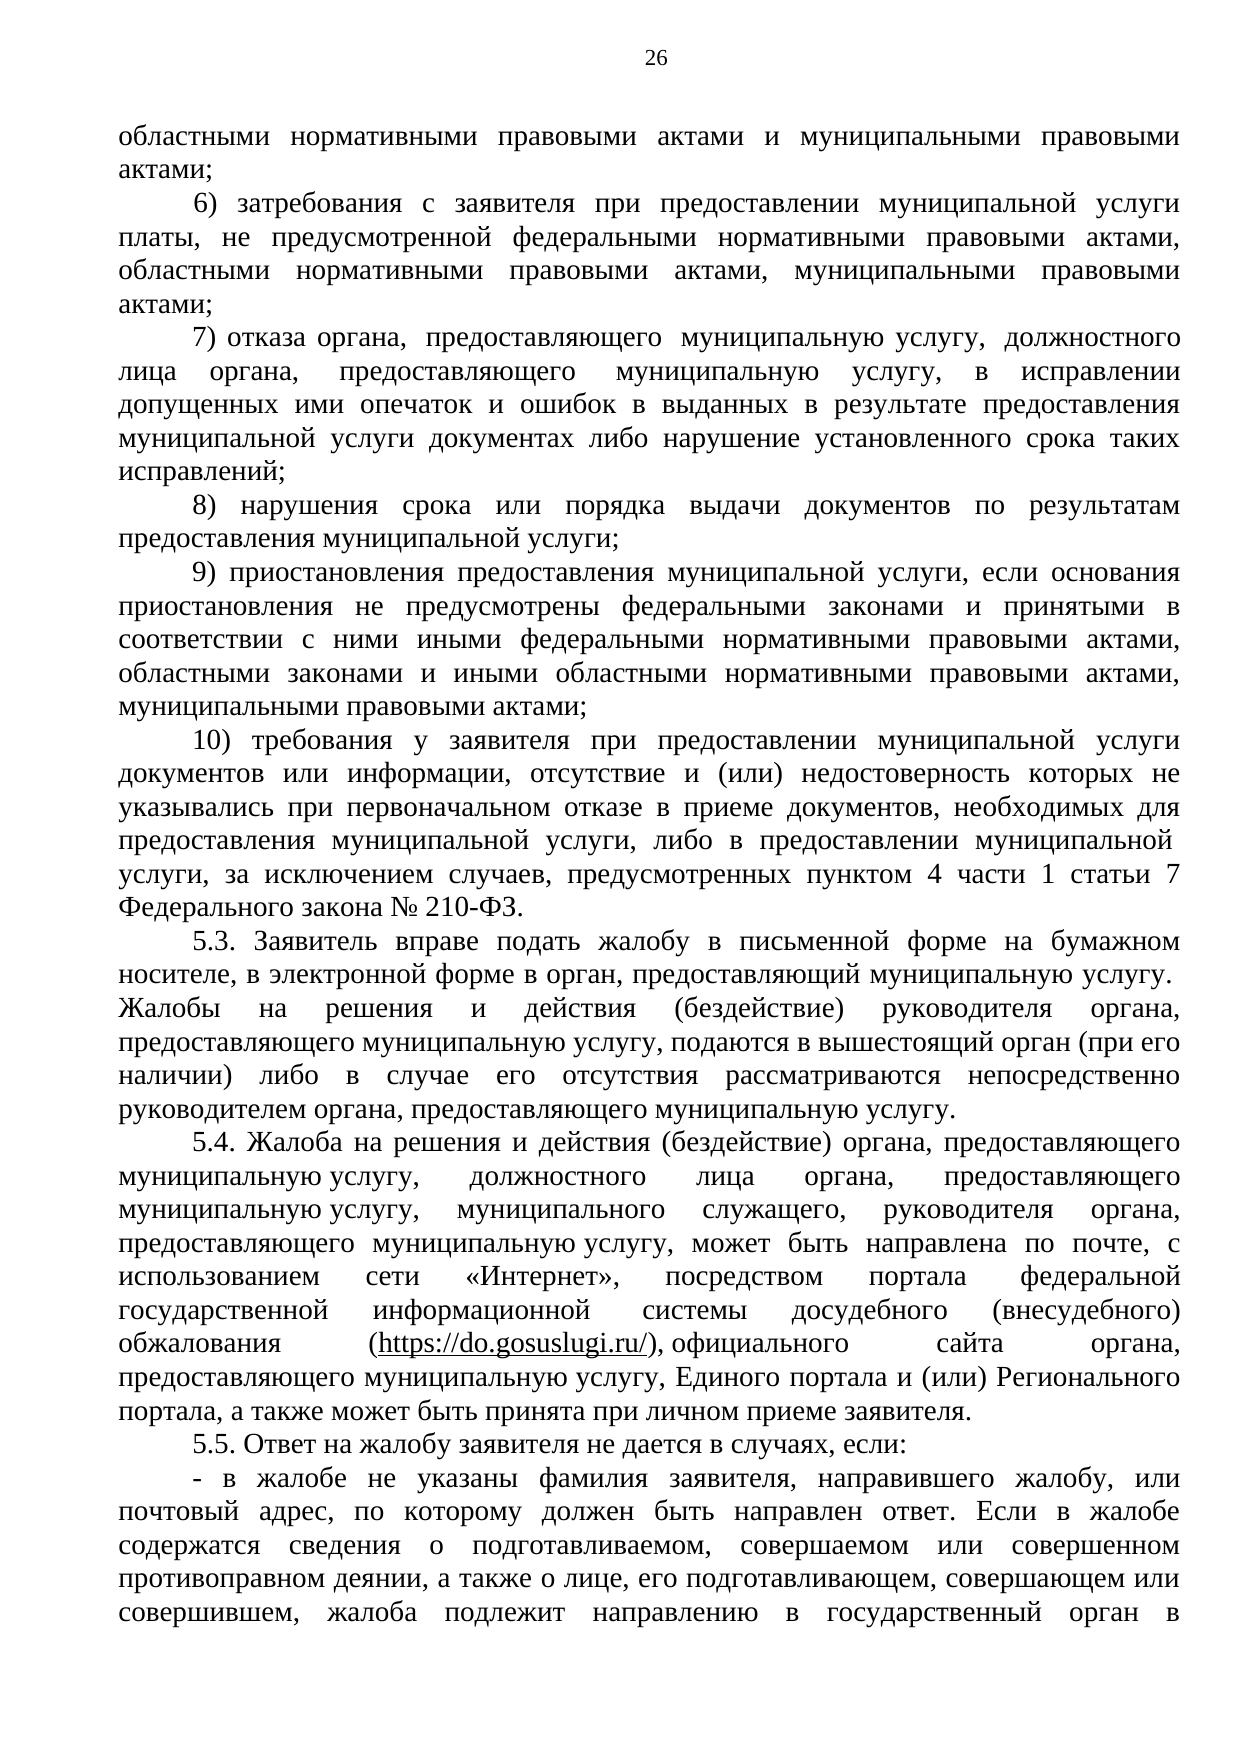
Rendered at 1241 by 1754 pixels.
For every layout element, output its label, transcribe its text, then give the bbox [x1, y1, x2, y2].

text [118, 1460, 1181, 1627]
text 8) нарушения срока или порядка выдачи документов по результатам предоставления муниципальной услуги; [118, 487, 1181, 554]
text 5.4. Жалоба на решения и действия (бездействие) органа, предоставляющего муниципальную услугу, должностного лица органа, предоставляющего муниципальную услугу, муниципального служащего, руководителя органа, предоставляющего муниципальную услугу, может быть направлена по почте, с использованием сети «Интернет», посредством портала федеральной государственной информационной системы досудебного (внесудебного) обжалования (https://do.gosuslugi.ru/), официального сайта органа, предоставляющего муниципальную услугу, Единого портала и (или) Регионального портала, а также может быть принята при личном приеме заявителя. [118, 1124, 1181, 1426]
text 6) затребования с заявителя при предоставлении муниципальной услуги платы, не предусмотренной федеральными нормативными правовыми актами, областными нормативными правовыми актами, муниципальными правовыми актами; [118, 185, 1181, 319]
text 5.3. Заявитель вправе подать жалобу в письменной форме на бумажном носителе, в электронной форме в орган, предоставляющий муниципальную услугу. Жалобы на решения и действия (бездействие) руководителя органа, предоставляющего муниципальную услугу, подаются в вышестоящий орган (при его наличии) либо в случае его отсутствия рассматриваются непосредственно руководителем органа, предоставляющего муниципальную услугу. [118, 923, 1181, 1124]
text 9) приостановления предоставления муниципальной услуги, если основания приостановления не предусмотрены федеральными законами и принятыми в соответствии с ними иными федеральными нормативными правовыми актами, областными законами и иными областными нормативными правовыми актами, муниципальными правовыми актами; [118, 554, 1181, 722]
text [118, 118, 1181, 185]
text 7) отказа органа, предоставляющего муниципальную услугу, должностного лица органа, предоставляющего муниципальную услугу, в исправлении допущенных ими опечаток и ошибок в выданных в результате предоставления муниципальной услуги документах либо нарушение установленного срока таких исправлений; [118, 319, 1181, 487]
text 5.5. Ответ на жалобу заявителя не дается в случаях, если: [118, 1426, 1181, 1460]
text 10) требования у заявителя при предоставлении муниципальной услуги документов или информации, отсутствие и (или) недостоверность которых не указывались при первоначальном отказе в приеме документов, необходимых для предоставления муниципальной услуги, либо в предоставлении муниципальной услуги, за исключением случаев, предусмотренных пунктом 4 части 1 статьи 7 Федерального закона № 210-ФЗ. [118, 722, 1181, 923]
